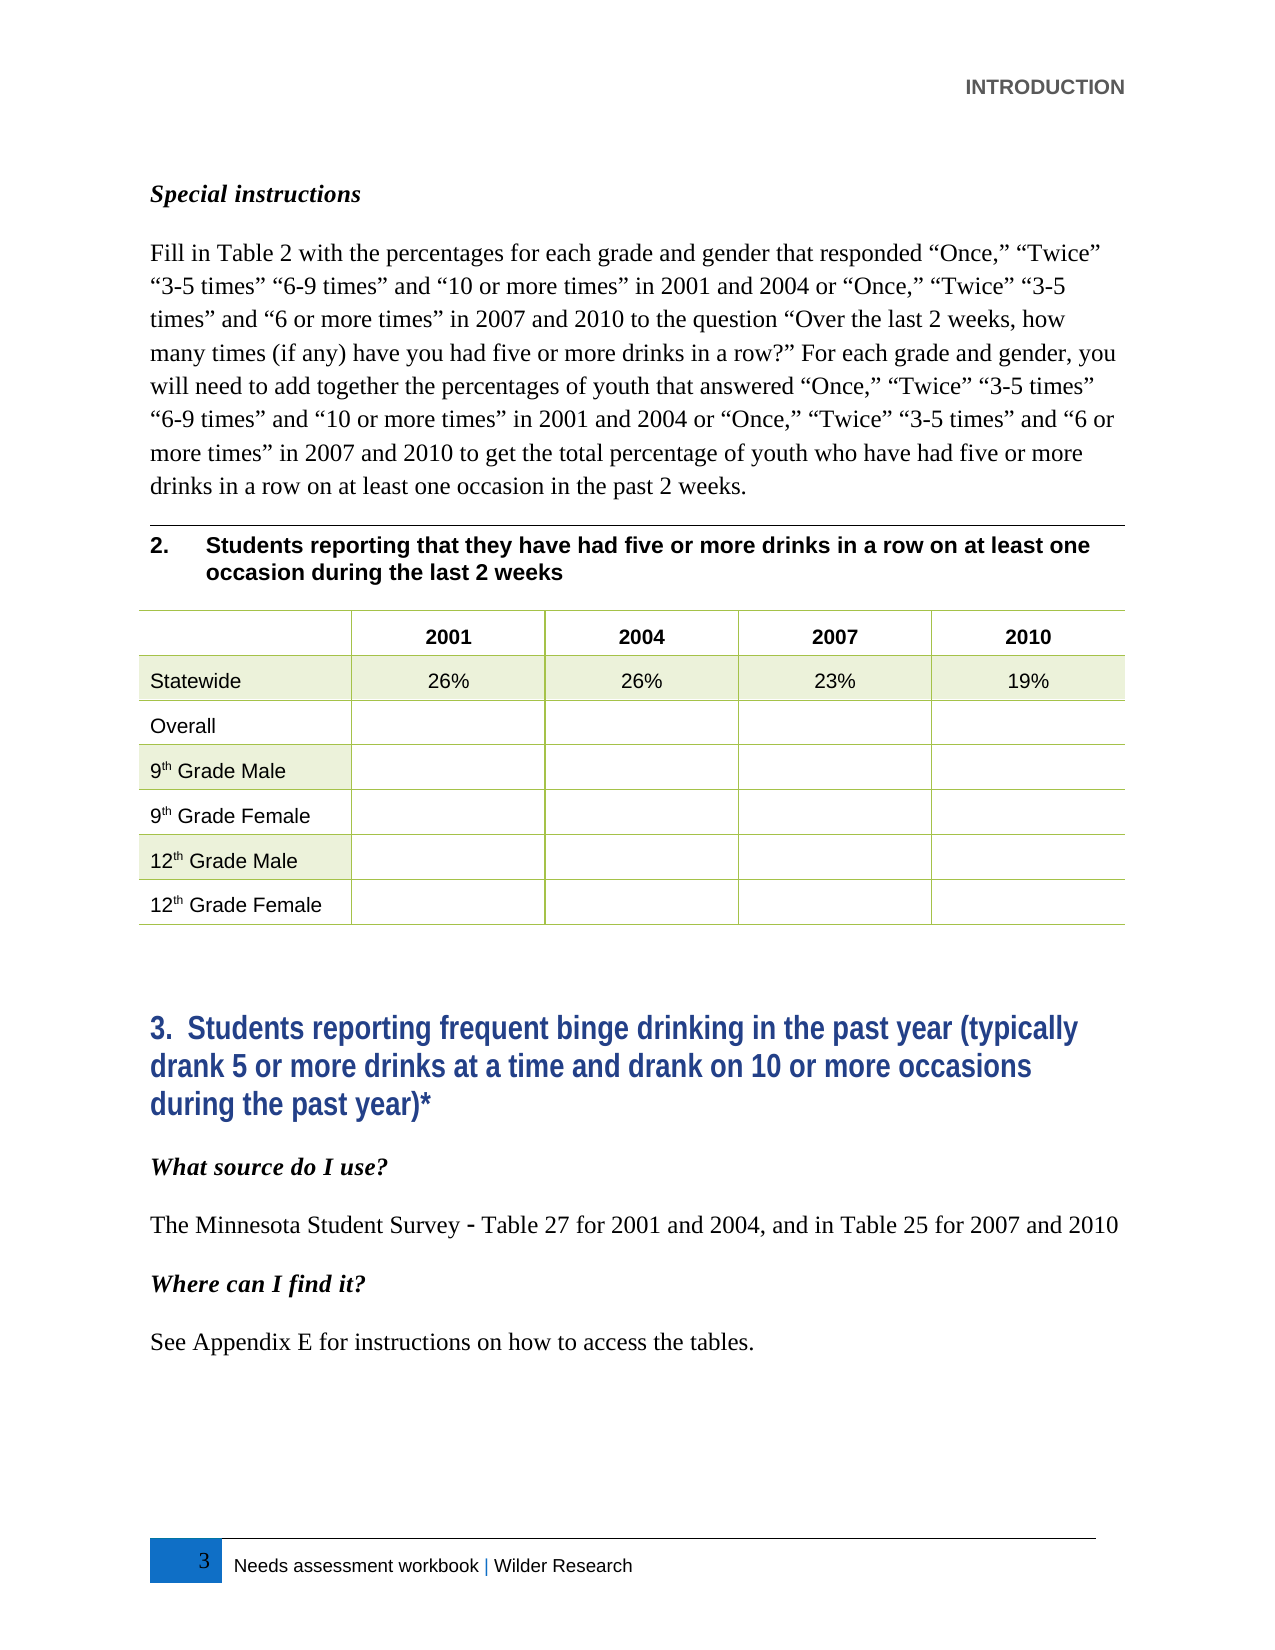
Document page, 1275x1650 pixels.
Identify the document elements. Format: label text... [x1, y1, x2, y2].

table_cell [352, 880, 544, 923]
table_cell 9th Grade Male [139, 745, 351, 789]
subtitle 3. Students reporting frequent binge drinking in the past year (typically drank 5 or more drinks at a time and drank on 10 or more occasions during the past year)* [150, 1008, 1125, 1123]
table_cell [739, 835, 931, 879]
table_header [139, 611, 351, 655]
table_cell [739, 880, 931, 923]
table_cell [352, 790, 544, 834]
title 2. Students reporting that they have had five or more drinks in a row on at least one occasion during the last 2 weeks [150, 526, 1125, 585]
table_cell [546, 835, 738, 879]
table_header 2004 [546, 611, 738, 655]
subtitle Where can I find it? [150, 1264, 1125, 1298]
table_cell 26% [352, 656, 544, 699]
table_cell 12th Grade Male [139, 835, 351, 879]
table_cell 26% [546, 656, 738, 699]
table_cell [546, 880, 738, 923]
table_cell 9th Grade Female [139, 790, 351, 834]
table_header 2010 [932, 611, 1125, 655]
table_cell 23% [739, 656, 931, 699]
table_header 2007 [739, 611, 931, 655]
table_cell [546, 745, 738, 789]
table_header 2001 [352, 611, 544, 655]
table_cell Overall [139, 701, 351, 744]
table_cell Statewide [139, 656, 351, 699]
table_cell 19% [932, 656, 1125, 699]
table_cell [932, 745, 1125, 789]
table_cell [932, 880, 1125, 923]
subtitle What source do I use? [150, 1148, 1125, 1181]
table_cell [352, 745, 544, 789]
text Fill in Table 2 with the percentages for each grade and gender that responded “Once,” “Twice” “3-5 times” “6-9 times” and “10 or more times” in 2001 and 2004 or “Once,” “Twice” “3-5 times” and “6 or more times” in 2007 and 2010 to the question “Over the last 2 weeks, how many times (if any) have you had five or more drinks in a row?” For each grade and gender, you will need to add together the percentages of youth that answered “Once,” “Twice” “3-5 times” “6-9 times” and “10 or more times” in 2001 and 2004 or “Once,” “Twice” “3-5 times” and “6 or more times” in 2007 and 2010 to get the total percentage of youth who have had five or more drinks in a row on at least one occasion in the past 2 weeks. [150, 233, 1125, 500]
table_cell 12th Grade Female [139, 880, 351, 923]
table_cell [932, 835, 1125, 879]
table_cell [739, 790, 931, 834]
subtitle Special instructions [150, 175, 1125, 208]
table_cell [352, 835, 544, 879]
table_cell [739, 745, 931, 789]
table_cell [932, 701, 1125, 744]
table_cell [739, 701, 931, 744]
table_cell [932, 790, 1125, 834]
table_cell [352, 701, 544, 744]
text See Appendix E for instructions on how to access the tables. [150, 1323, 1125, 1356]
table_cell [546, 701, 738, 744]
text The Minnesota Student Survey Table 27 for 2001 and 2004, and in Table 25 for 2007 and 2010 [150, 1206, 1172, 1239]
table_cell [546, 790, 738, 834]
